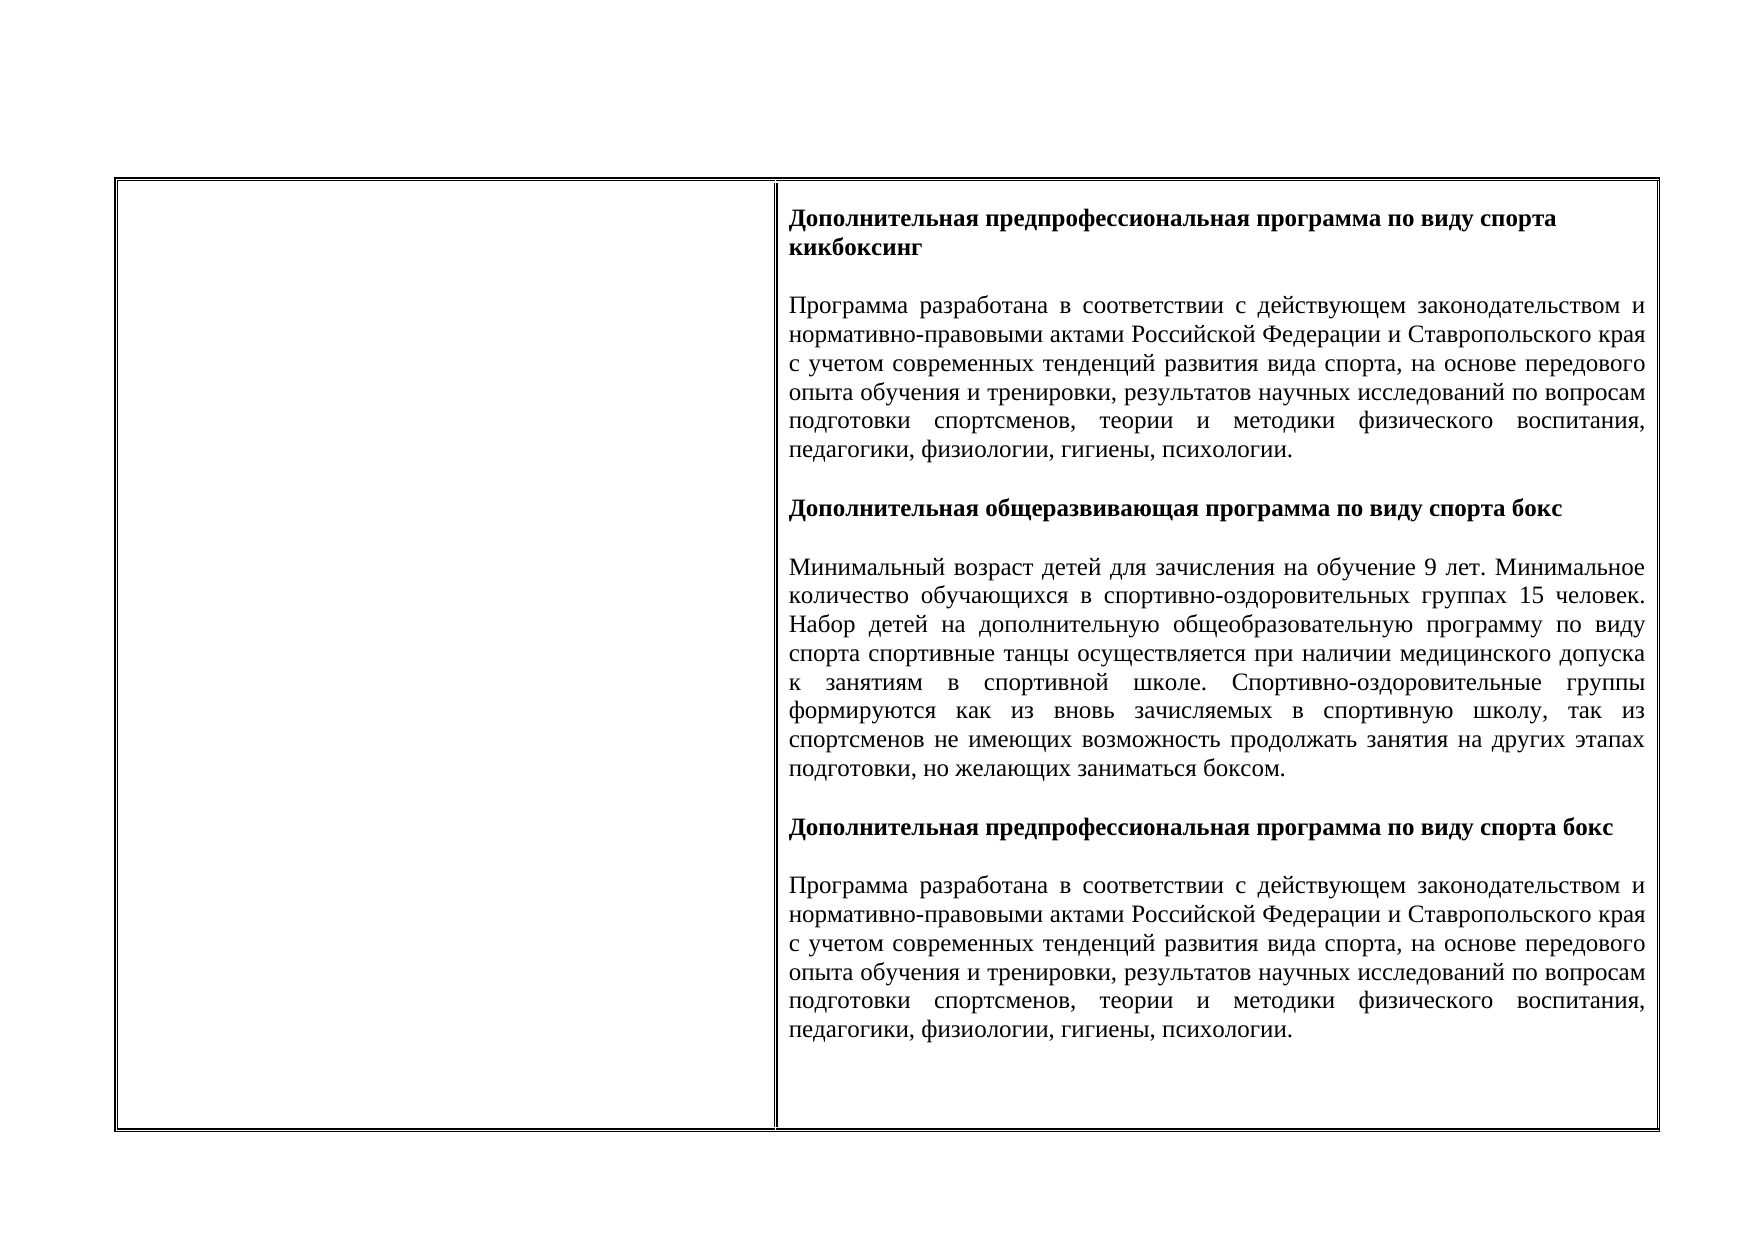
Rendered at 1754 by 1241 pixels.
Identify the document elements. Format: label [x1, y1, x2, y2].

table_cell [776, 181, 1657, 1128]
table_cell [118, 179, 776, 1128]
